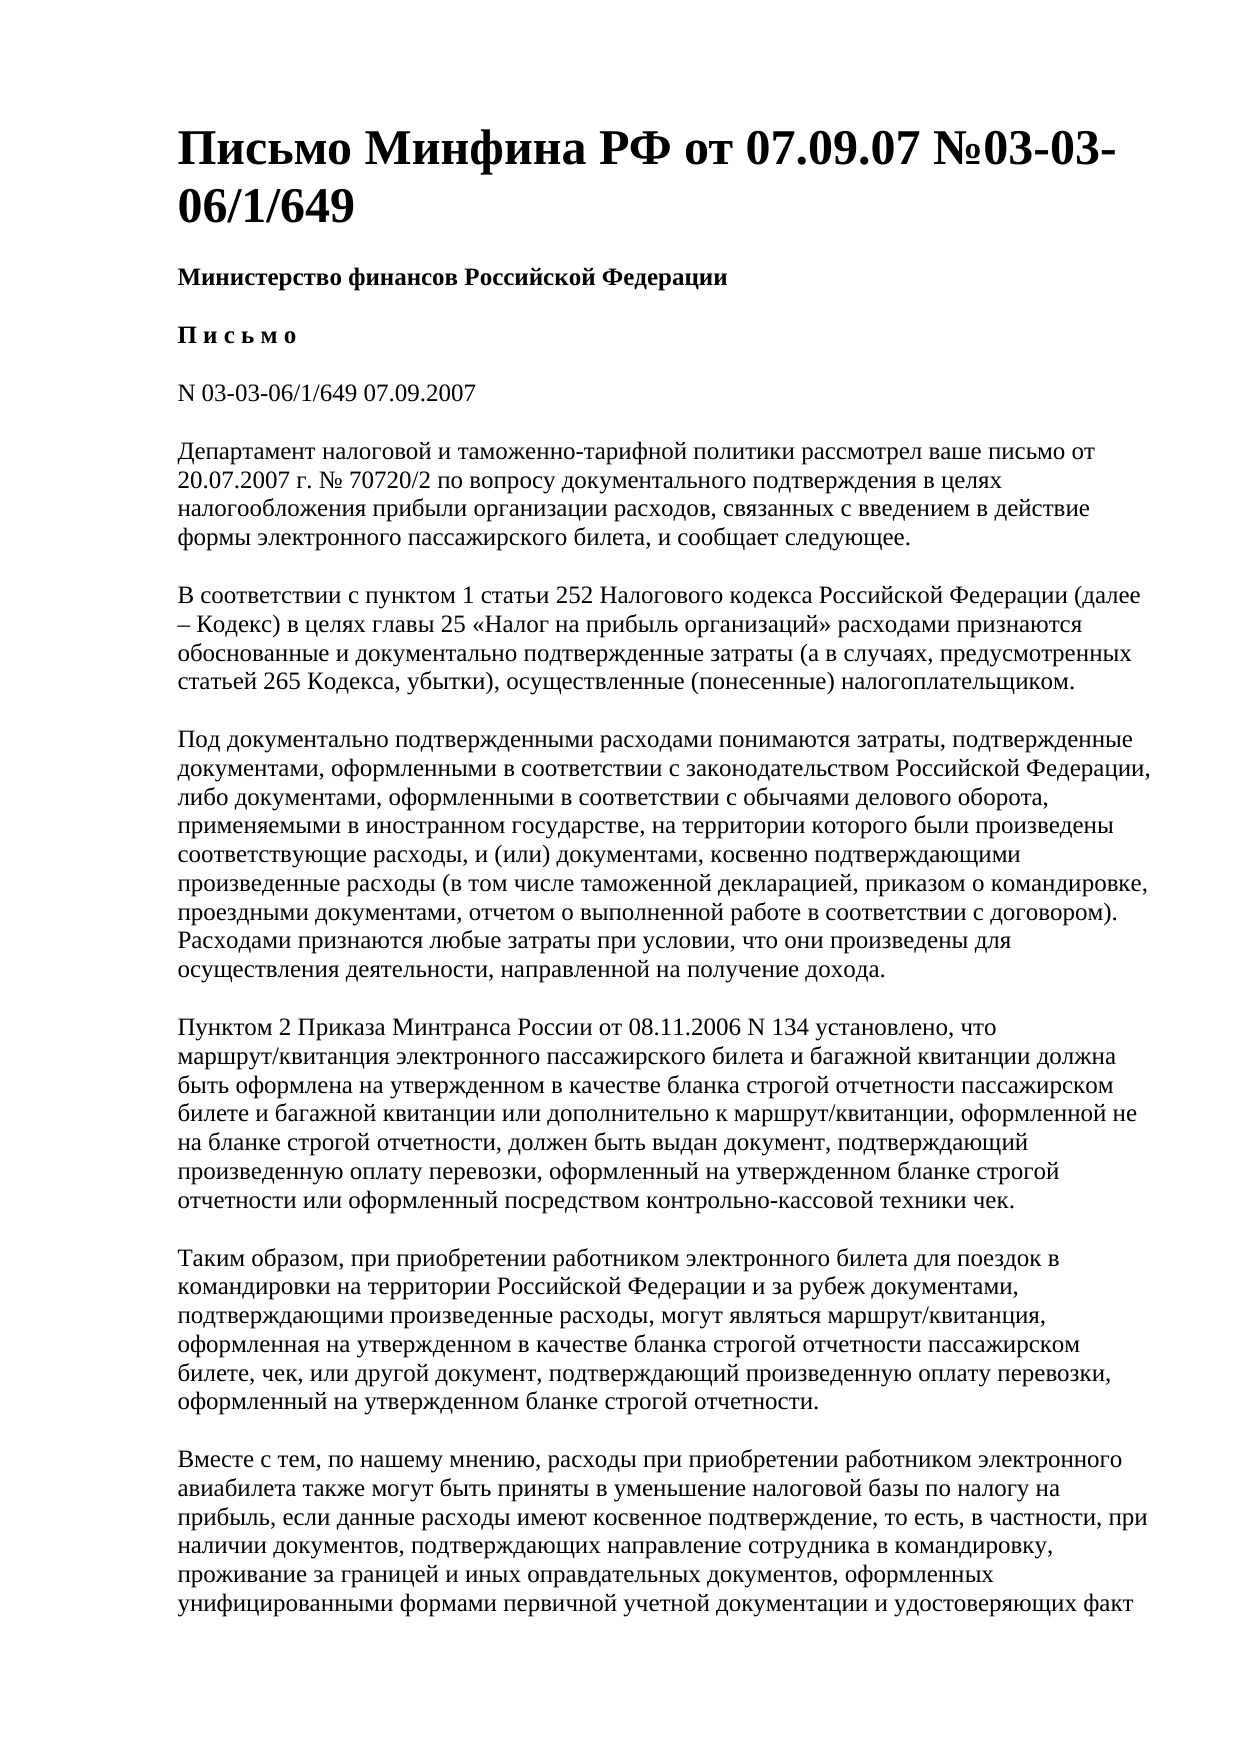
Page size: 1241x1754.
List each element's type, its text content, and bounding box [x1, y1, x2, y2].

text Под документально подтвержденными расходами понимаются затраты, подтвержденные документами, оформленными в соответствии с законодательством Российской Федерации, либо документами, оформленными в соответствии с обычаями делового оборота, применяемыми в иностранном государстве, на территории которого были произведены соответствующие расходы, и (или) документами, косвенно подтверждающими произведенные расходы (в том числе таможенной декларацией, приказом о командировке, проездными документами, отчетом о выполненной работе в соответствии с договором). Расходами признаются любые затраты при условии, что они произведены для осуществления деятельности, направленной на получение дохода. [177, 724, 1152, 983]
text Письмо Минфина РФ от 07.09.07 №03-03-06/1/649 [177, 118, 1152, 233]
text Министерство финансов Российской Федерации [177, 262, 1152, 291]
text N 03-03-06/1/649 07.09.2007 [177, 378, 1152, 407]
text Департамент налоговой и таможенно-тарифной политики рассмотрел ваше письмо от 20.07.2007 г. № 70720/2 по вопросу документального подтверждения в целях налогообложения прибыли организации расходов, связанных с введением в действие формы электронного пассажирского билета, и сообщает следующее. [177, 436, 1152, 551]
text Пунктом 2 Приказа Минтранса России от 08.11.2006 N 134 установлено, что маршрут/квитанция электронного пассажирского билета и багажной квитанции должна быть оформлена на утвержденном в качестве бланка строгой отчетности пассажирском билете и багажной квитанции или дополнительно к маршрут/квитанции, оформленной не на бланке строгой отчетности, должен быть выдан документ, подтверждающий произведенную оплату перевозки, оформленный на утвержденном бланке строгой отчетности или оформленный посредством контрольно-кассовой техники чек. [177, 1012, 1152, 1213]
text В соответствии с пунктом 1 статьи 252 Налогового кодекса Российской Федерации (далее – Кодекс) в целях главы 25 «Налог на прибыль организаций» расходами признаются обоснованные и документально подтвержденные затраты (а в случаях, предусмотренных статьей 265 Кодекса, убытки), осуществленные (понесенные) налогоплательщиком. [177, 580, 1152, 695]
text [177, 1444, 1152, 1617]
text Таким образом, при приобретении работником электронного билета для поездок в командировки на территории Российской Федерации и за рубеж документами, подтверждающими произведенные расходы, могут являться маршрут/квитанция, оформленная на утвержденном в качестве бланка строгой отчетности пассажирском билете, чек, или другой документ, подтверждающий произведенную оплату перевозки, оформленный на утвержденном бланке строгой отчетности. [177, 1243, 1152, 1415]
text П и с ь м о [177, 320, 1152, 349]
